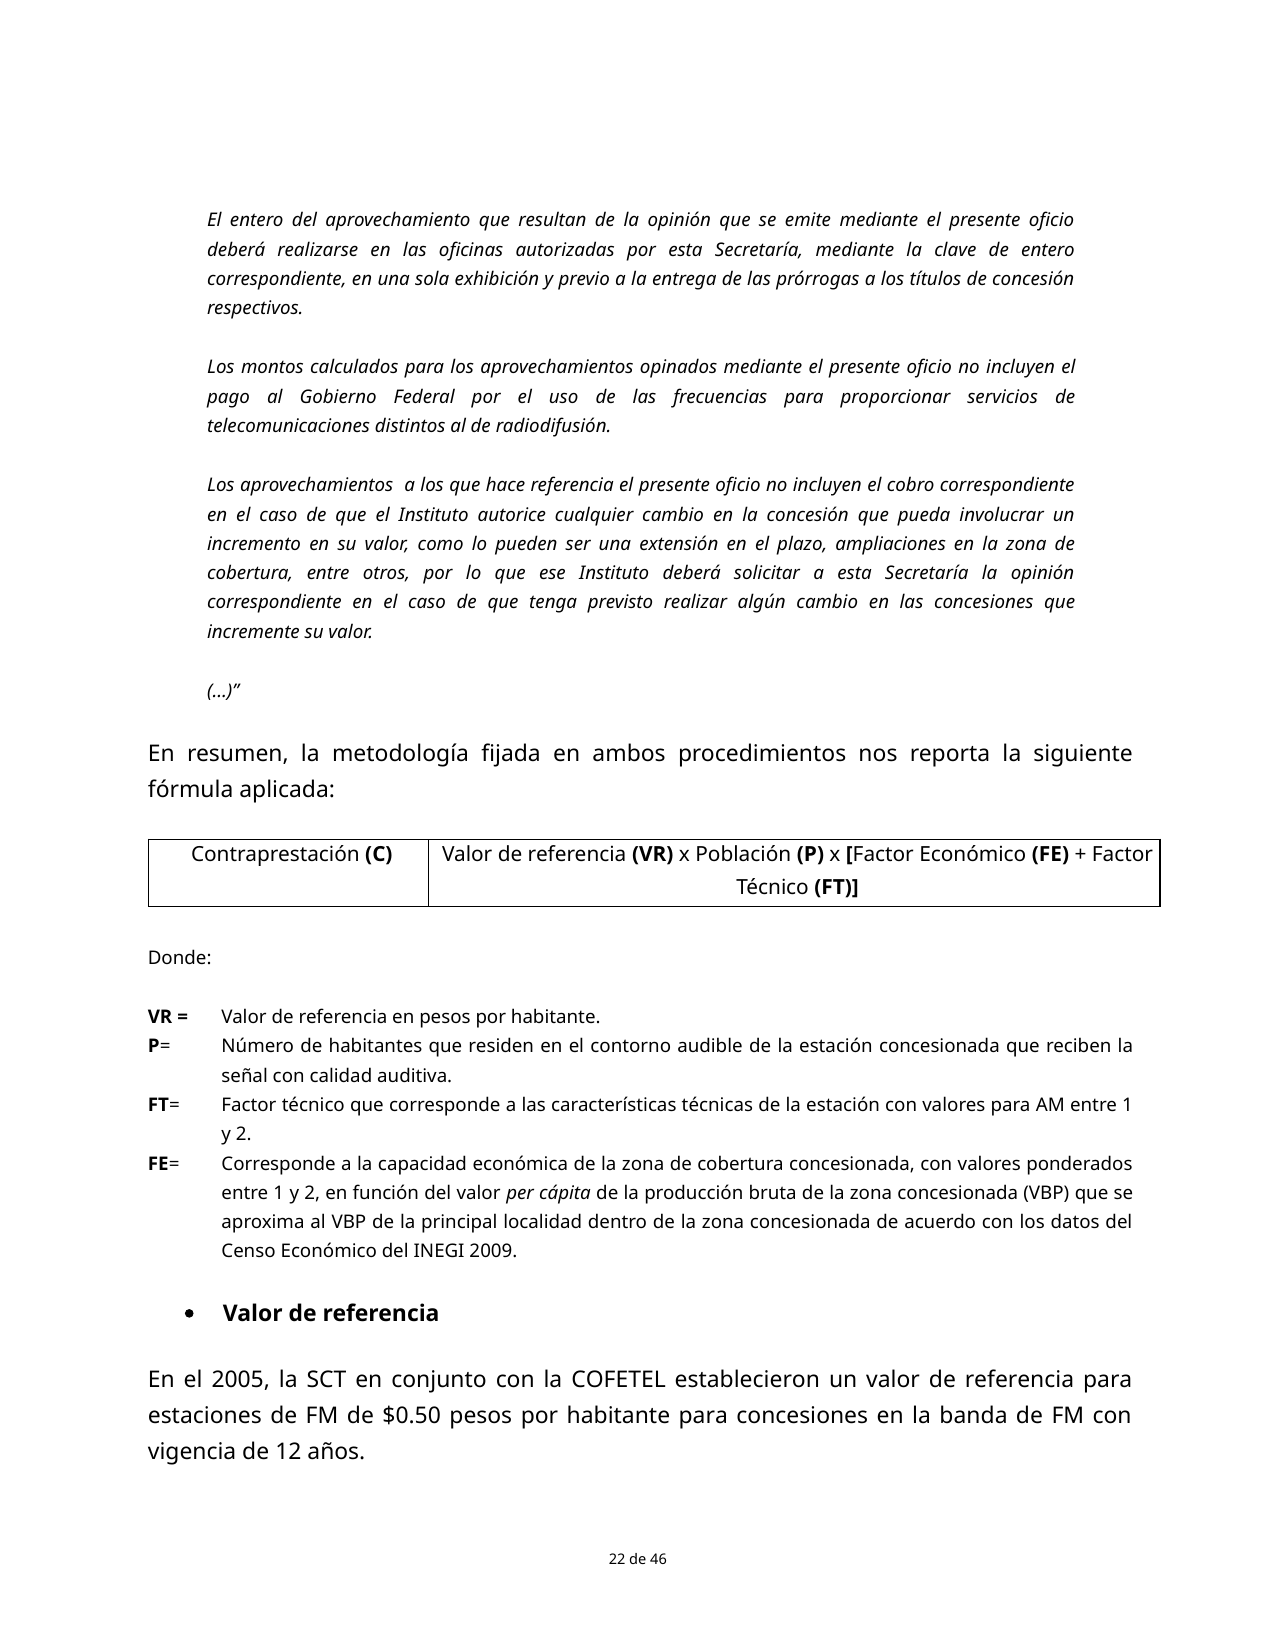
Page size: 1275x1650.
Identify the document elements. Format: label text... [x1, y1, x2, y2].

text VR = Valor de referencia en pesos por habitante. [148, 1003, 1134, 1029]
table_header Valor de referencia (VR) x Población (P) x [Factor Económico (FE) + Factor Técnico (FT)] [429, 840, 1159, 906]
text En resumen, la metodología fijada en ambos procedimientos nos reporta la siguiente fórmula aplicada: [148, 737, 1134, 804]
table_header Contraprestación (C) [149, 840, 428, 906]
text Los aprovechamientos a los que hace referencia el presente oficio no incluyen el cobro correspondiente en el caso de que el Instituto autorice cualquier cambio en la concesión que pueda involucrar un incremento en su valor, como lo pueden ser una extensión en el plazo, ampliaciones en la zona de cobertura, entre otros, por lo que ese Instituto deberá solicitar a esta Secretaría la opinión correspondiente en el caso de que tenga previsto realizar algún cambio en las concesiones que incremente su valor. [207, 472, 1078, 643]
text Los montos calculados para los aprovechamientos opinados mediante el presente oficio no incluyen el pago al Gobierno Federal por el uso de las frecuencias para proporcionar servicios de telecomunicaciones distintos al de radiodifusión. [207, 354, 1078, 438]
text FT= Factor técnico que corresponde a las características técnicas de la estación con valores para AM entre 1 y 2. [148, 1091, 1134, 1146]
text FE= Corresponde a la capacidad económica de la zona de cobertura concesionada, con valores ponderados entre 1 y 2, en función del valor per cápita de la producción bruta de la zona concesionada (VBP) que se aproxima al VBP de la principal localidad dentro de la zona concesionada de acuerdo con los datos del Censo Económico del INEGI 2009. [148, 1150, 1134, 1263]
text Donde: [148, 944, 1134, 970]
text El entero del aprovechamiento que resultan de la opinión que se emite mediante el presente oficio deberá realizarse en las oficinas autorizadas por esta Secretaría, mediante la clave de entero correspondiente, en una sola exhibición y previo a la entrega de las prórrogas a los títulos de concesión respectivos. [207, 207, 1078, 320]
text En el 2005, la SCT en conjunto con la COFETEL establecieron un valor de referencia para estaciones de FM de $0.50 pesos por habitante para concesiones en la banda de FM con vigencia de 12 años. [148, 1363, 1134, 1466]
text (…)” [207, 677, 1078, 703]
list Valor de referencia [185, 1297, 1134, 1328]
text P= Número de habitantes que residen en el contorno audible de la estación concesionada que reciben la señal con calidad auditiva. [148, 1033, 1134, 1087]
